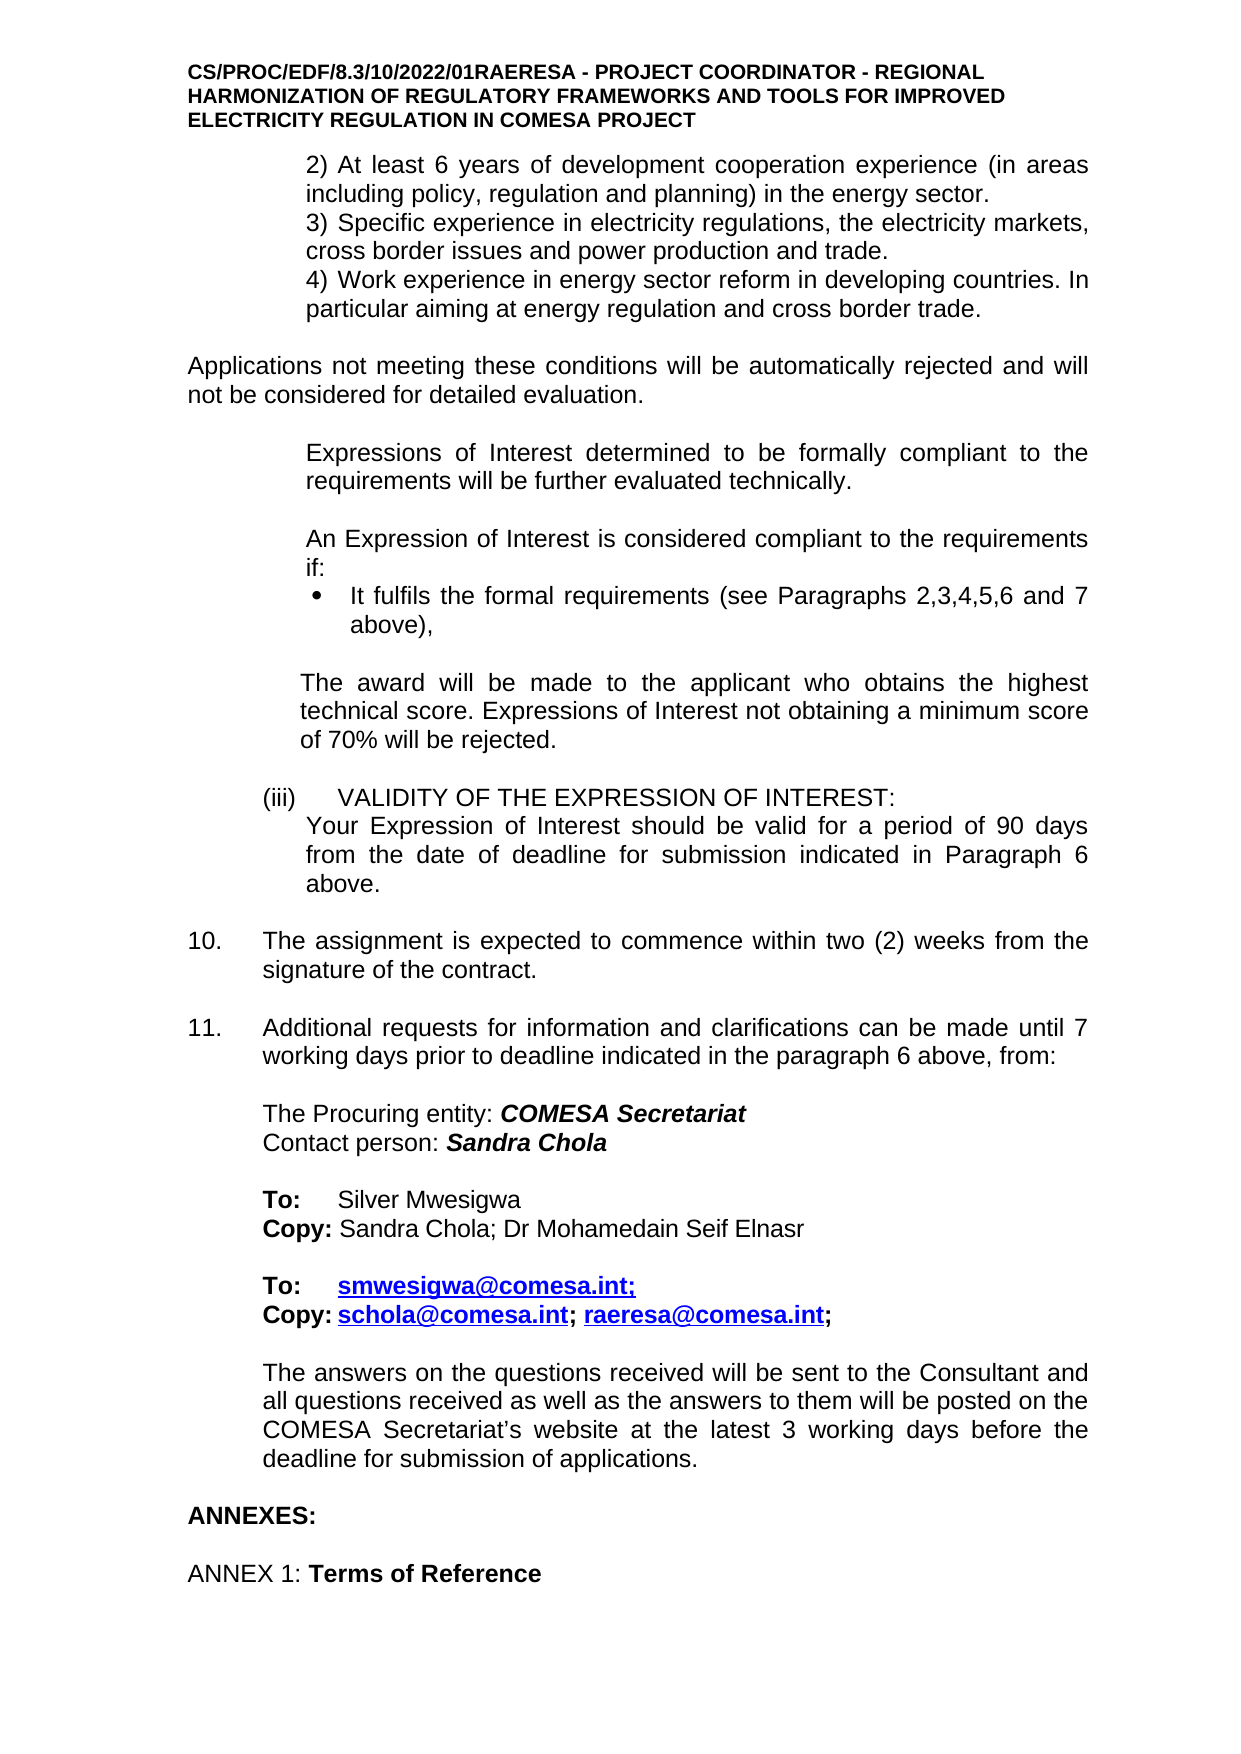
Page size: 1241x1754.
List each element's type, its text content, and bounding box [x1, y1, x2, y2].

text The award will be made to the applicant who obtains the highest technical score. Expressions of Interest not obtaining a minimum score of 70% will be rejected. [300, 668, 1090, 754]
text Contact person: Sandra Chola [187, 1128, 1090, 1156]
text An Expression of Interest is considered compliant to the requirements if: [306, 524, 1090, 581]
text 3) Specific experience in electricity regulations, the electricity markets, cross border issues and power production and trade. [306, 207, 1090, 265]
text Your Expression of Interest should be valid for a period of 90 days from the date of deadline for submission indicated in Paragraph 6 above. [306, 811, 1090, 898]
text Applications not meeting these conditions will be automatically rejected and will not be considered for detailed evaluation. [187, 351, 1090, 409]
text 2) At least 6 years of development cooperation experience (in areas including policy, regulation and planning) in the energy sector. [306, 150, 1090, 207]
text Copy: schola@comesa.int; raeresa@comesa.int; [187, 1300, 1090, 1329]
text 10. The assignment is expected to commence within two (2) weeks from the signature of the contract. [187, 926, 1090, 984]
text To: smwesigwa@comesa.int; [187, 1271, 1090, 1300]
text ANNEXES: [187, 1501, 1090, 1530]
text The answers on the questions received will be sent to the Consultant and all questions received as well as the answers to them will be posted on the COMESA Secretariat’s website at the latest 3 working days before the deadline for submission of applications. [187, 1358, 1090, 1473]
text (iii) VALIDITY OF THE EXPRESSION OF INTEREST: [262, 783, 1090, 811]
text Expressions of Interest determined to be formally compliant to the requirements will be further evaluated technically. [306, 437, 1090, 495]
text The Procuring entity: COMESA Secretariat [187, 1099, 1090, 1128]
text 4) Work experience in energy sector reform in developing countries. In particular aiming at energy regulation and cross border trade. [306, 265, 1090, 322]
text 11. Additional requests for information and clarifications can be made until 7 working days prior to deadline indicated in the paragraph 6 above, from: [187, 1013, 1090, 1070]
text Copy: Sandra Chola; Dr Mohamedain Seif Elnasr [187, 1214, 1090, 1243]
text To: Silver Mwesigwa [187, 1185, 1090, 1214]
text ANNEX 1: Terms of Reference [187, 1559, 1090, 1588]
list It fulfils the formal requirements (see Paragraphs 2,3,4,5,6 and 7 above), [312, 581, 1090, 639]
